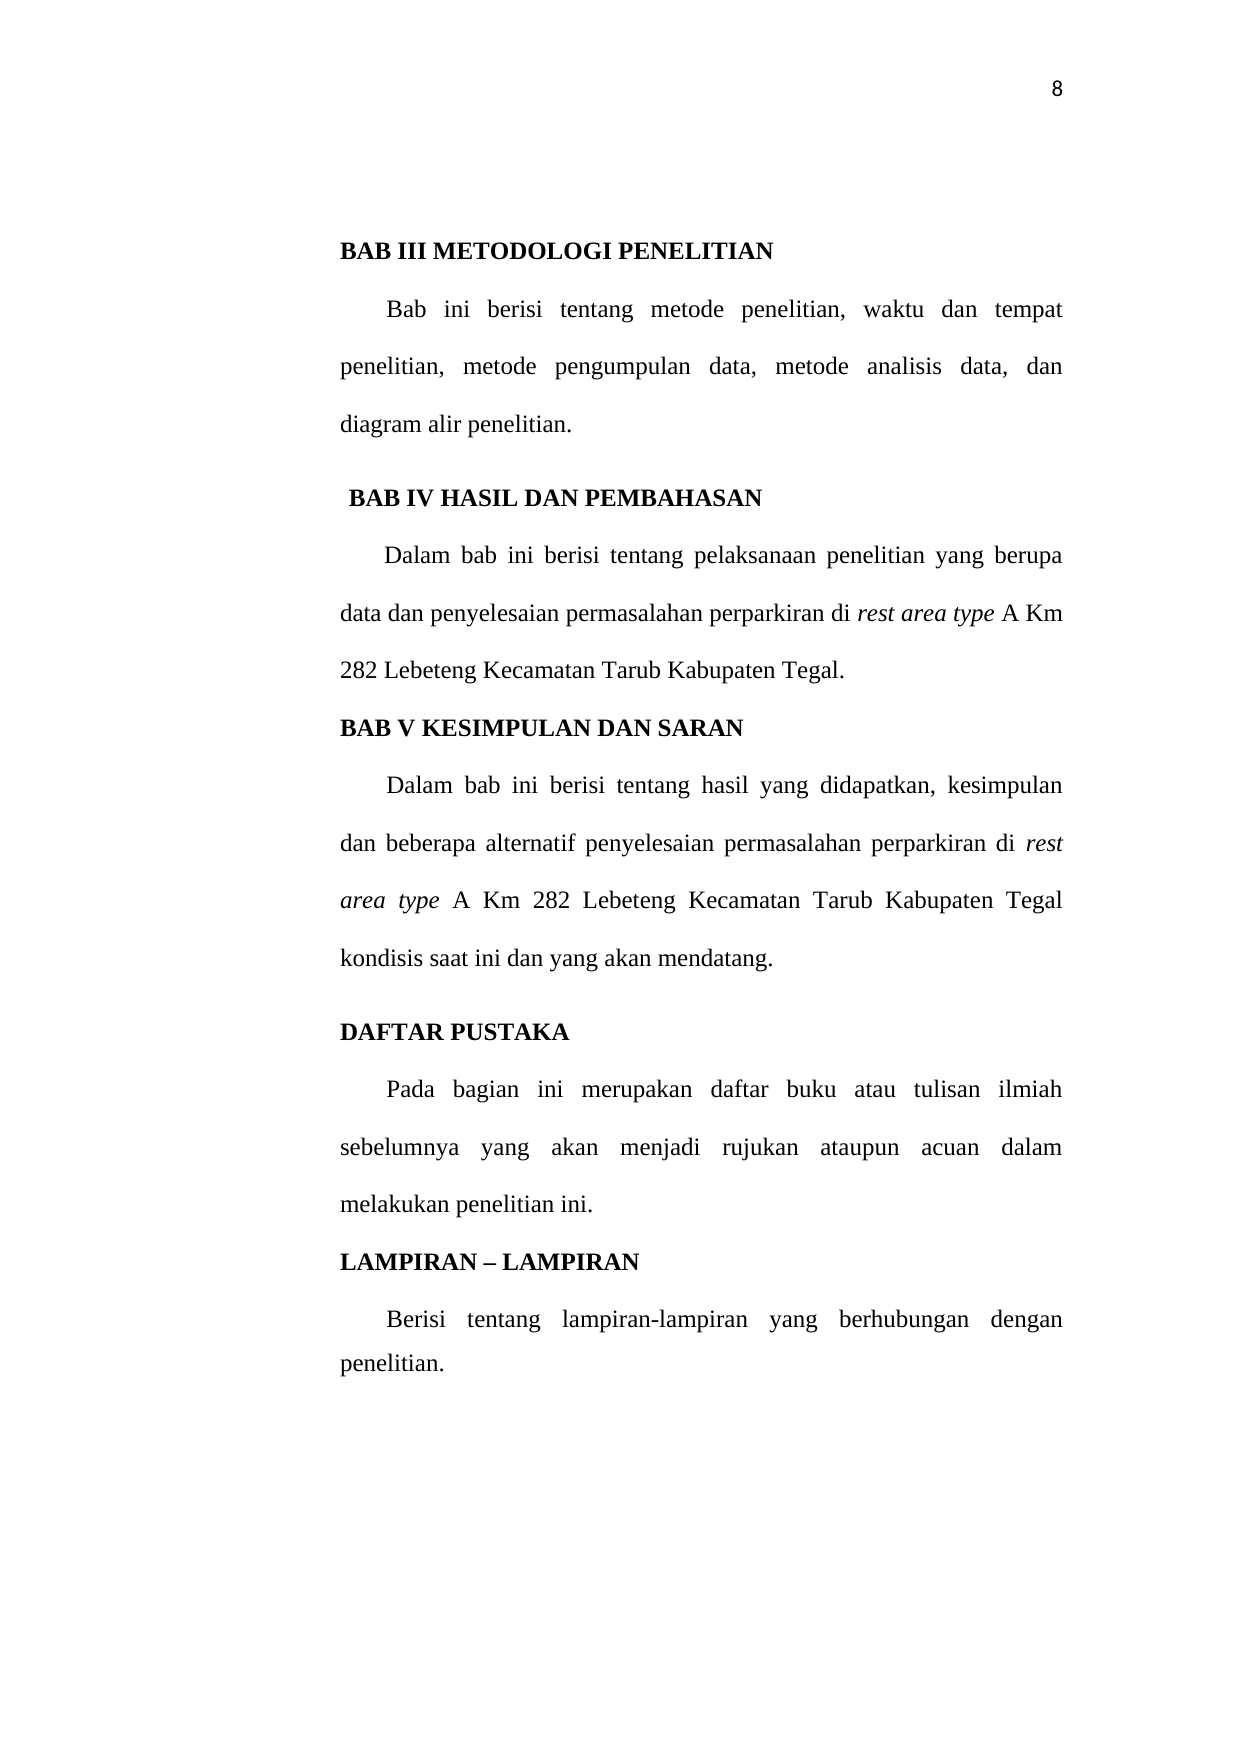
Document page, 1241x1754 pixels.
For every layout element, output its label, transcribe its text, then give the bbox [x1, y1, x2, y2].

text BAB III METODOLOGI PENELITIAN [340, 236, 1063, 265]
text Bab ini berisi tentang metode penelitian, waktu dan tempat penelitian, metode pengumpulan data, metode analisis data, dan diagram alir penelitian. [340, 294, 1063, 437]
text Dalam bab ini berisi tentang hasil yang didapatkan, kesimpulan dan beberapa alternatif penyelesaian permasalahan perparkiran di rest area type A Km 282 Lebeteng Kecamatan Tarub Kabupaten Tegal kondisis saat ini dan yang akan mendatang. [340, 770, 1063, 972]
text LAMPIRAN – LAMPIRAN [340, 1247, 1063, 1276]
text Berisi tentang lampiran-lampiran yang berhubungan dengan penelitian. [340, 1304, 1063, 1376]
text BAB V KESIMPULAN DAN SARAN [340, 713, 1063, 742]
text BAB IV HASIL DAN PEMBAHASAN [349, 483, 1063, 512]
text DAFTAR PUSTAKA [340, 1017, 1063, 1046]
text Pada bagian ini merupakan daftar buku atau tulisan ilmiah sebelumnya yang akan menjadi rujukan ataupun acuan dalam melakukan penelitian ini. [340, 1074, 1063, 1218]
text Dalam bab ini berisi tentang pelaksanaan penelitian yang berupa data dan penyelesaian permasalahan perparkiran di rest area type A Km 282 Lebeteng Kecamatan Tarub Kabupaten Tegal. [340, 540, 1063, 684]
